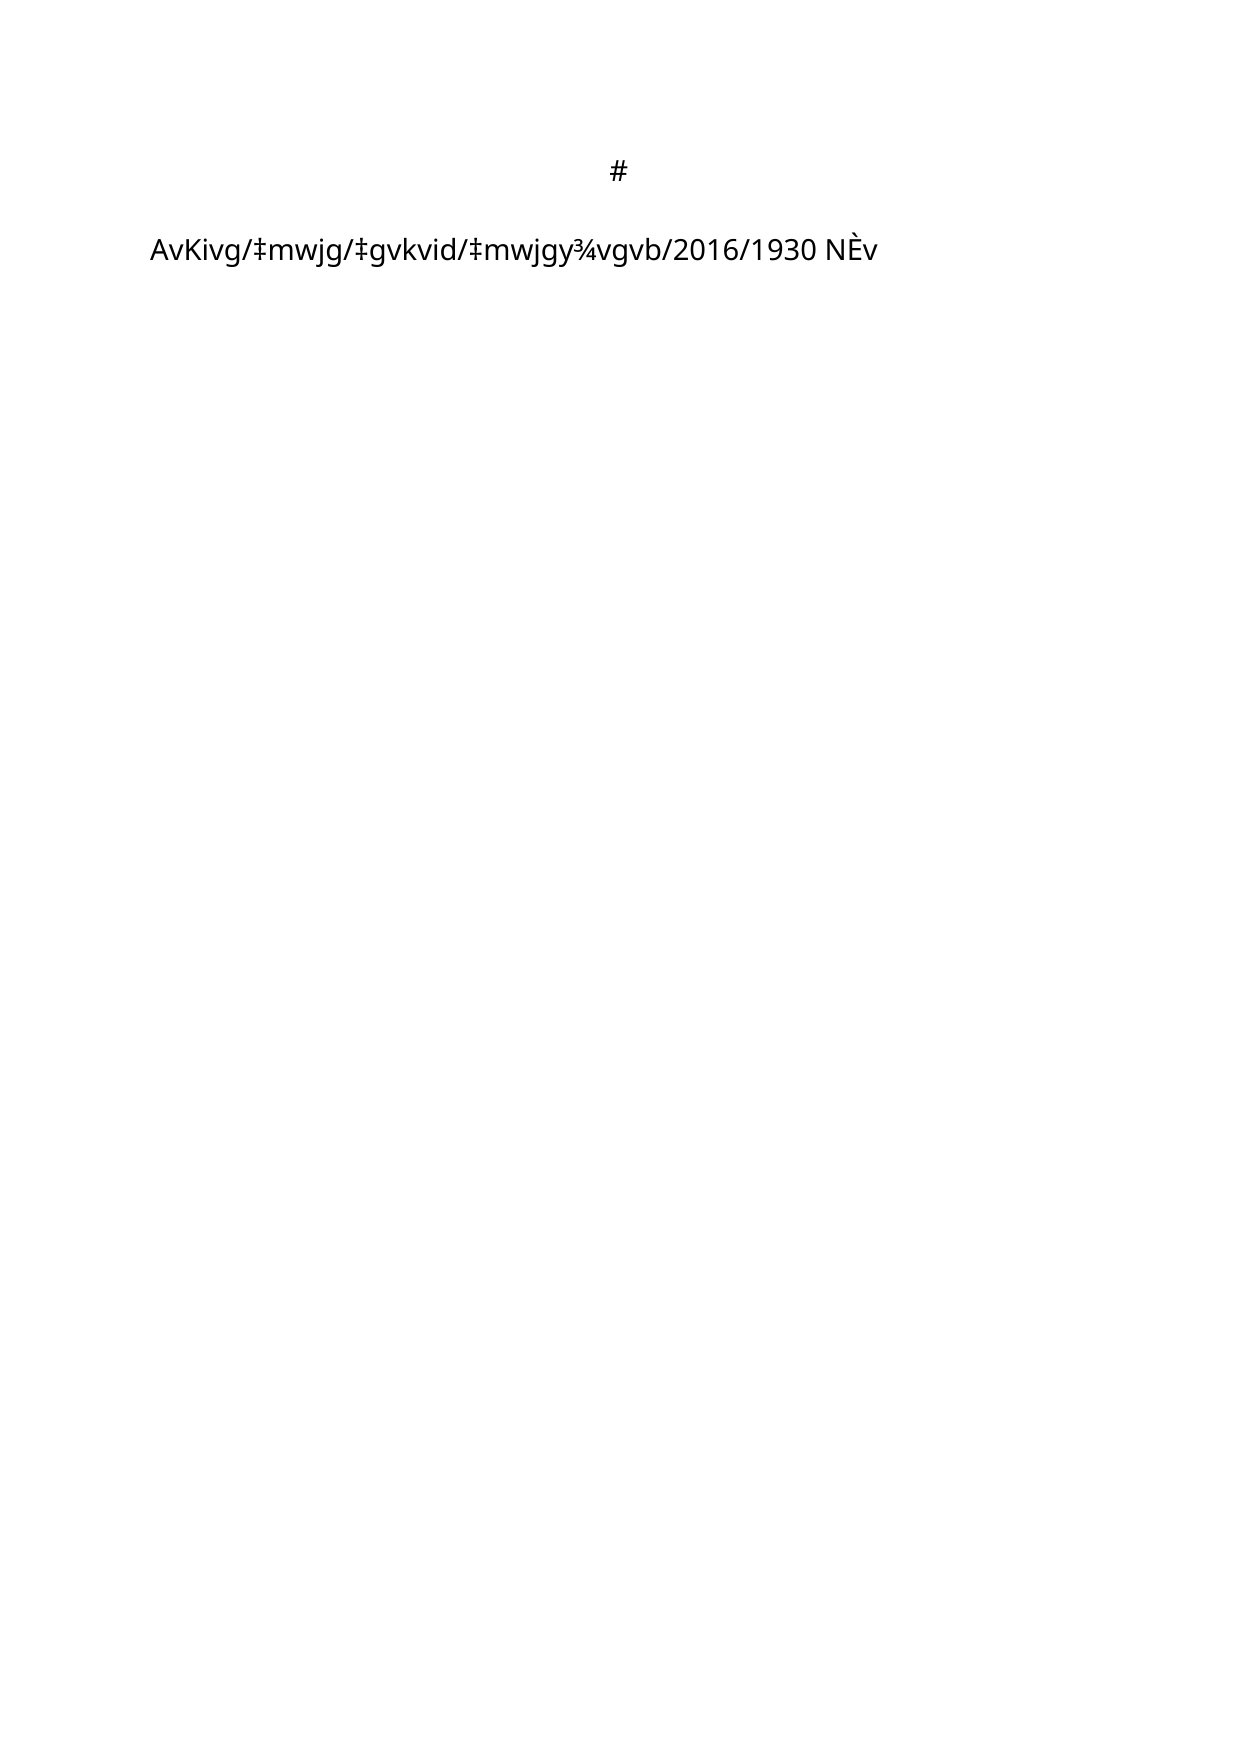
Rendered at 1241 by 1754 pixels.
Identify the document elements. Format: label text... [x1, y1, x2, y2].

text # [150, 150, 1087, 190]
text AvKivg/‡mwjg/‡gvkvid/‡mwjgy¾vgvb/2016/1930 NÈv [150, 229, 1087, 269]
